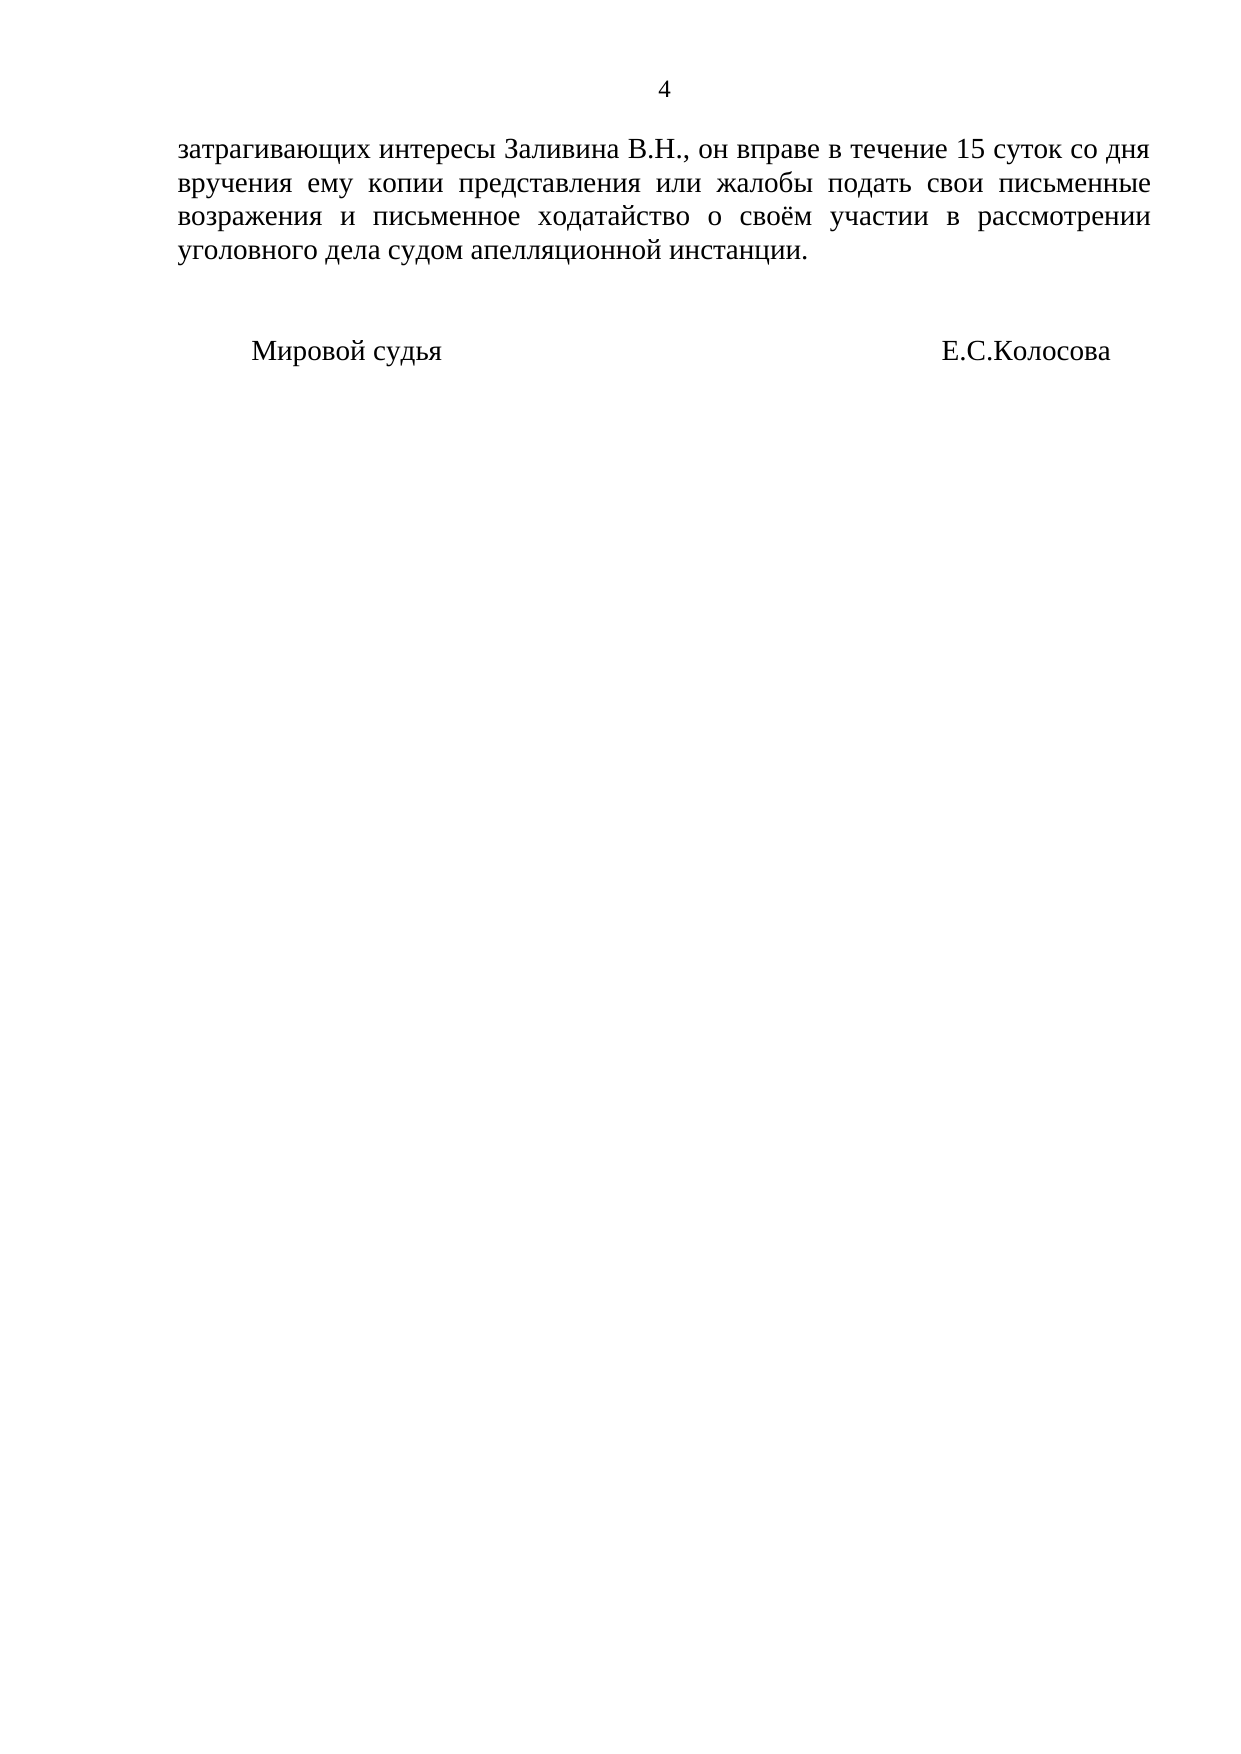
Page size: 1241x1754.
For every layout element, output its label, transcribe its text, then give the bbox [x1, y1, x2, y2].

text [177, 131, 1152, 266]
text Мировой судья Е.С.Колосова [177, 333, 1152, 366]
